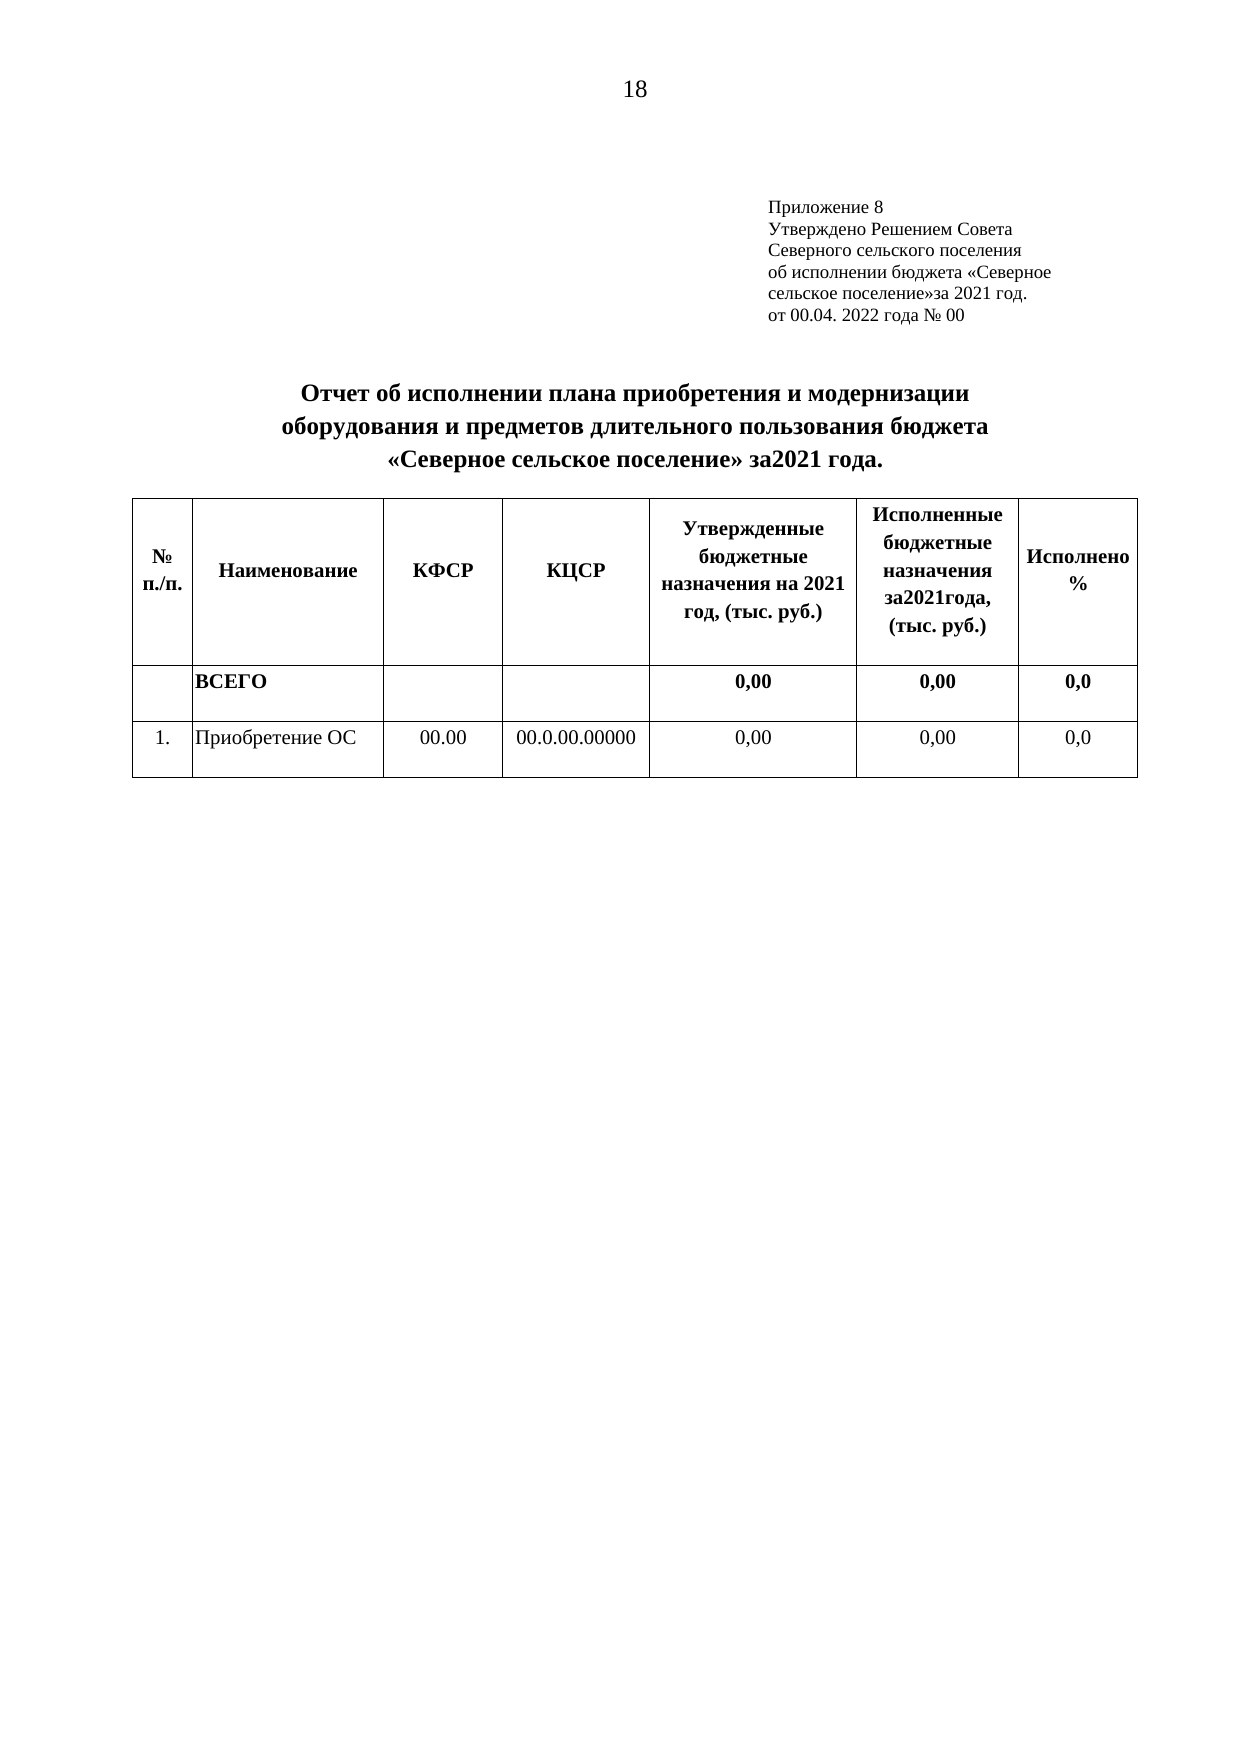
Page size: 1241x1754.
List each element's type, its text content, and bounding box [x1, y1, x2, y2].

text от 00.04. 2022 года № 00 [768, 304, 1122, 325]
table_header КЦСР [503, 499, 649, 665]
text Приложение 8 [768, 196, 1122, 218]
table_cell 0,00 [650, 666, 856, 721]
text Утверждено Решением Совета [768, 218, 1122, 239]
table_cell 00.00 [384, 722, 502, 777]
table_header Утвержденные бюджетные назначения на 2021 год, (тыс. руб.) [650, 499, 856, 665]
text об исполнении бюджета «Северное сельское поселение»за 2021 год. [768, 261, 1122, 304]
table_cell 0,0 [1019, 722, 1137, 777]
table_cell 00.0.00.00000 [503, 722, 649, 777]
table_cell [133, 666, 192, 721]
table_cell Приобретение ОС [193, 722, 383, 777]
table_cell [503, 666, 649, 721]
table_header КФСР [384, 499, 502, 665]
table_cell 0,0 [1019, 666, 1137, 721]
text Северного сельского поселения [768, 239, 1122, 261]
table_header № п./п. [133, 499, 192, 665]
table_cell 1. [133, 722, 192, 777]
text Отчет об исполнении плана приобретения и модернизации оборудования и предметов длительного пользования бюджета «Северное сельское поселение» за2021 года. [236, 378, 1034, 473]
table_header Наименование [193, 499, 383, 665]
table_cell 0,00 [650, 722, 856, 777]
table_header Исполненные бюджетные назначения за2021года, (тыс. руб.) [857, 499, 1018, 665]
table_cell 0,00 [857, 722, 1018, 777]
table_header Исполнено % [1019, 499, 1137, 665]
table_cell 0,00 [857, 666, 1018, 721]
table_cell ВСЕГО [193, 666, 383, 721]
table_cell [384, 666, 502, 721]
